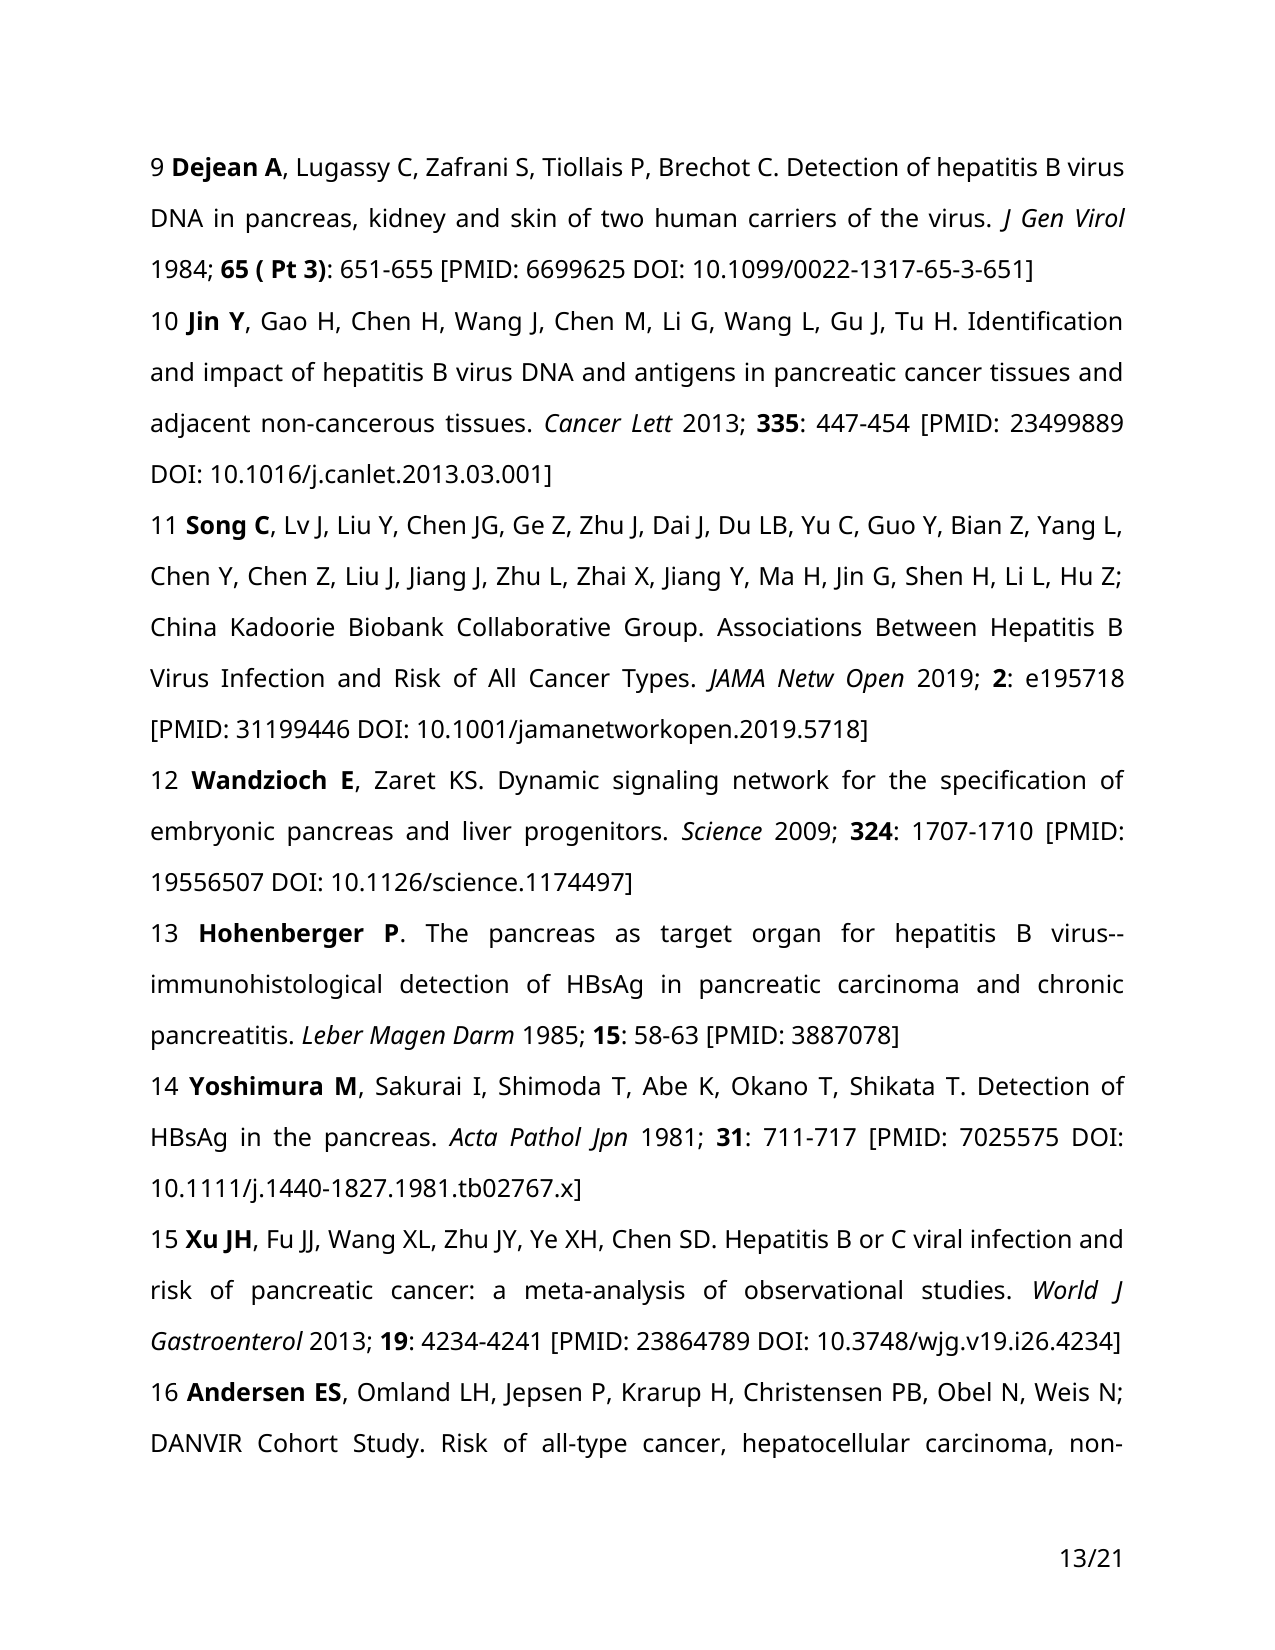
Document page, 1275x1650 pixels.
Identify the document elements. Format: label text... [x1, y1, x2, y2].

text 15 Xu JH, Fu JJ, Wang XL, Zhu JY, Ye XH, Chen SD. Hepatitis B or C viral infection and risk of pancreatic cancer: a meta-analysis of observational studies. World J Gastroenterol 2013; 19: 4234-4241 [PMID: 23864789 DOI: 10.3748/wjg.v19.i26.4234] [150, 1222, 1125, 1358]
text 9 Dejean A, Lugassy C, Zafrani S, Tiollais P, Brechot C. Detection of hepatitis B virus DNA in pancreas, kidney and skin of two human carriers of the virus. J Gen Virol 1984; 65 ( Pt 3): 651-655 [PMID: 6699625 DOI: 10.1099/0022-1317-65-3-651] [150, 150, 1125, 286]
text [150, 1375, 1125, 1460]
text 14 Yoshimura M, Sakurai I, Shimoda T, Abe K, Okano T, Shikata T. Detection of HBsAg in the pancreas. Acta Pathol Jpn 1981; 31: 711-717 [PMID: 7025575 DOI: 10.1111/j.1440-1827.1981.tb02767.x] [150, 1069, 1125, 1205]
text 11 Song C, Lv J, Liu Y, Chen JG, Ge Z, Zhu J, Dai J, Du LB, Yu C, Guo Y, Bian Z, Yang L, Chen Y, Chen Z, Liu J, Jiang J, Zhu L, Zhai X, Jiang Y, Ma H, Jin G, Shen H, Li L, Hu Z; China Kadoorie Biobank Collaborative Group. Associations Between Hepatitis B Virus Infection and Risk of All Cancer Types. JAMA Netw Open 2019; 2: e195718 [PMID: 31199446 DOI: 10.1001/jamanetworkopen.2019.5718] [150, 507, 1125, 746]
text 13 Hohenberger P. The pancreas as target organ for hepatitis B virus--immunohistological detection of HBsAg in pancreatic carcinoma and chronic pancreatitis. Leber Magen Darm 1985; 15: 58-63 [PMID: 3887078] [150, 916, 1125, 1052]
text 10 Jin Y, Gao H, Chen H, Wang J, Chen M, Li G, Wang L, Gu J, Tu H. Identification and impact of hepatitis B virus DNA and antigens in pancreatic cancer tissues and adjacent non-cancerous tissues. Cancer Lett 2013; 335: 447-454 [PMID: 23499889 DOI: 10.1016/j.canlet.2013.03.001] [150, 303, 1125, 490]
text 12 Wandzioch E, Zaret KS. Dynamic signaling network for the specification of embryonic pancreas and liver progenitors. Science 2009; 324: 1707-1710 [PMID: 19556507 DOI: 10.1126/science.1174497] [150, 762, 1125, 899]
